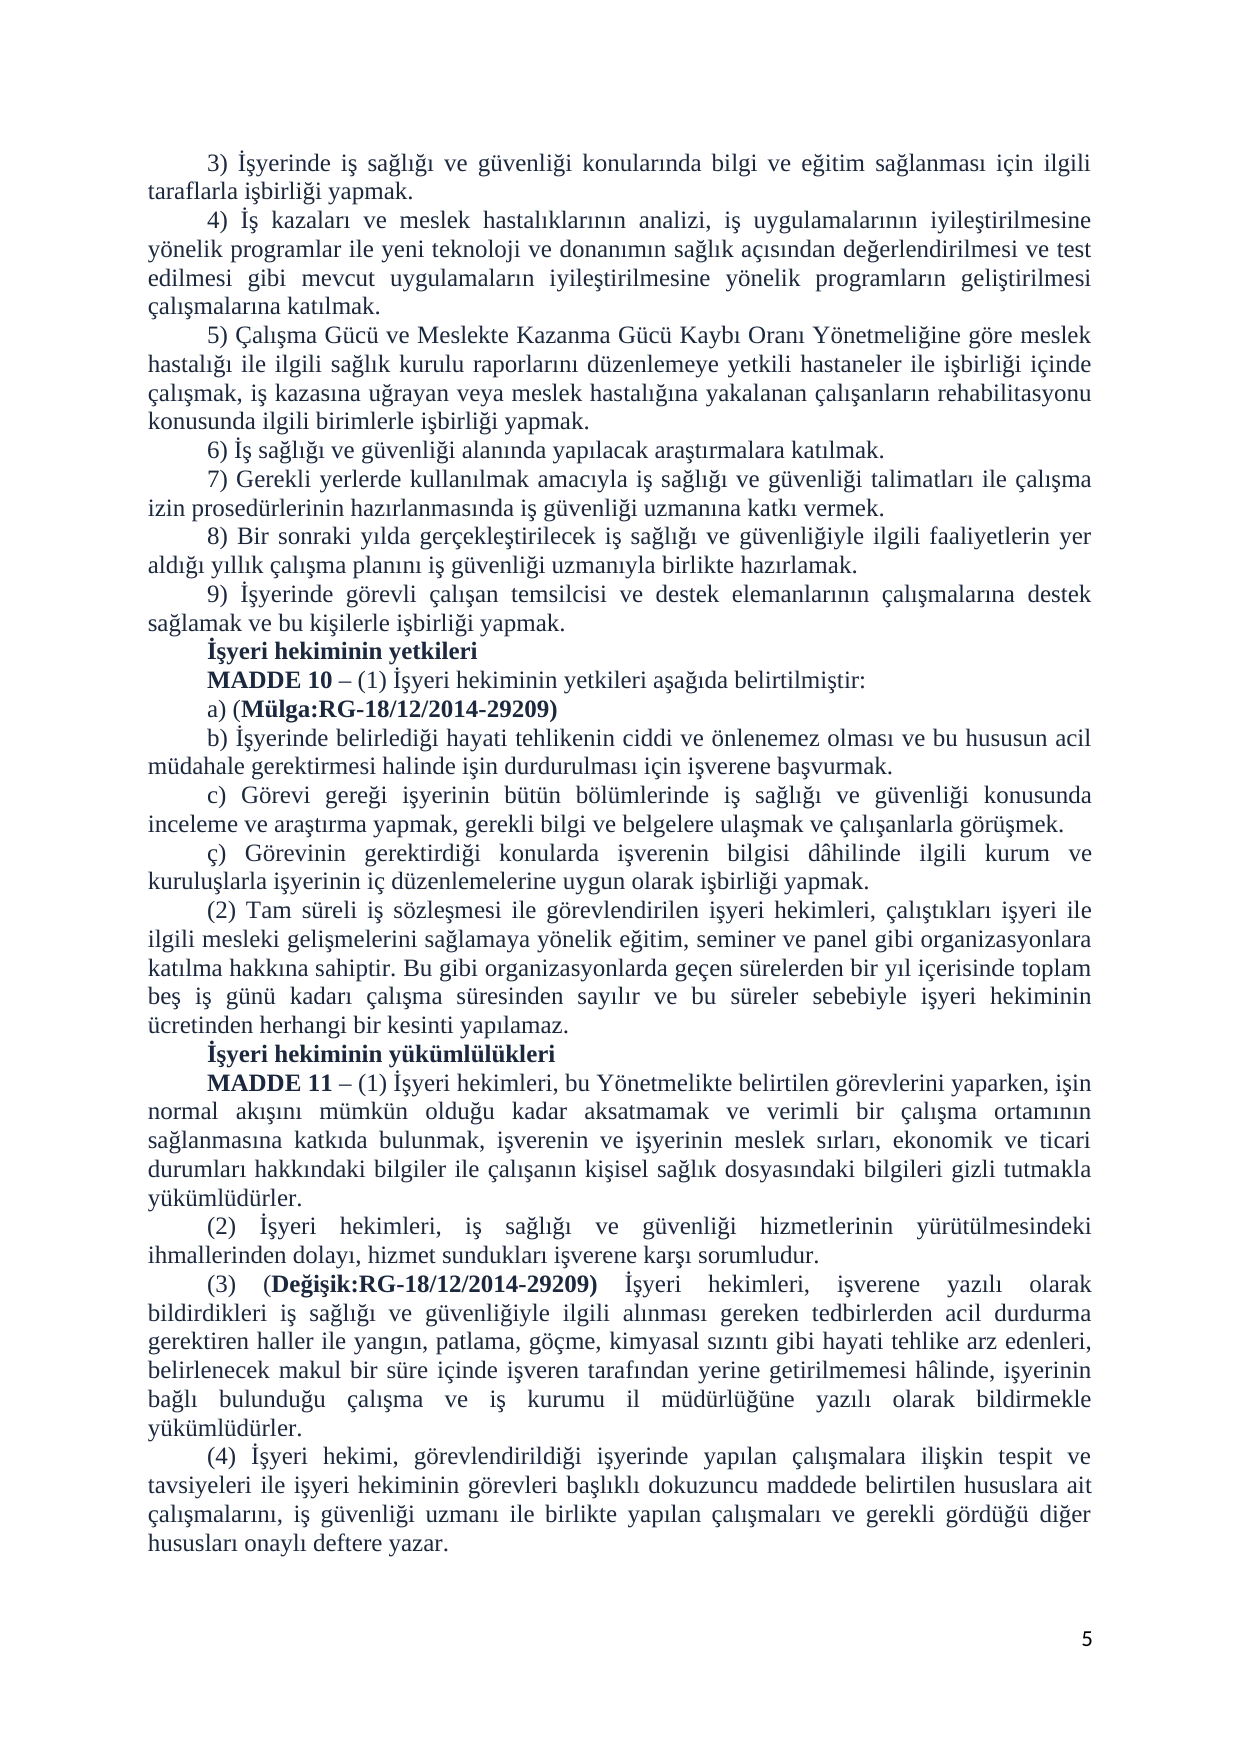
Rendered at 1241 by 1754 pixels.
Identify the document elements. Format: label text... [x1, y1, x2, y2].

text 9) İşyerinde görevli çalışan temsilcisi ve destek elemanlarının çalışmalarına destek sağlamak ve bu kişilerle işbirliği yapmak. [148, 579, 1092, 636]
text 8) Bir sonraki yılda gerçekleştirilecek iş sağlığı ve güvenliğiyle ilgili faaliyetlerin yer aldığı yıllık çalışma planını iş güvenliği uzmanıyla birlikte hazırlamak. [148, 521, 1092, 579]
text c) Görevi gereği işyerinin bütün bölümlerinde iş sağlığı ve güvenliği konusunda inceleme ve araştırma yapmak, gerekli bilgi ve belgelere ulaşmak ve çalışanlarla görüşmek. [148, 780, 1092, 838]
text a) (Mülga:RG-18/12/2014-29209) [148, 694, 1092, 723]
text İşyeri hekiminin yetkileri [148, 636, 1092, 665]
text 7) Gerekli yerlerde kullanılmak amacıyla iş sağlığı ve güvenliği talimatları ile çalışma izin prosedürlerinin hazırlanmasında iş güvenliği uzmanına katkı vermek. [148, 464, 1092, 521]
text 6) İş sağlığı ve güvenliği alanında yapılacak araştırmalara katılmak. [148, 435, 1092, 464]
text (2) Tam süreli iş sözleşmesi ile görevlendirilen işyeri hekimleri, çalıştıkları işyeri ile ilgili mesleki gelişmelerini sağlamaya yönelik eğitim, seminer ve panel gibi organizasyonlara katılma hakkına sahiptir. Bu gibi organizasyonlarda geçen sürelerden bir yıl içerisinde toplam beş iş günü kadarı çalışma süresinden sayılır ve bu süreler sebebiyle işyeri hekiminin ücretinden herhangi bir kesinti yapılamaz. [148, 895, 1092, 1039]
text b) İşyerinde belirlediği hayati tehlikenin ciddi ve önlenemez olması ve bu hususun acil müdahale gerektirmesi halinde işin durdurulması için işverene başvurmak. [148, 723, 1092, 780]
text İşyeri hekiminin yükümlülükleri [148, 1039, 1092, 1068]
text 3) İşyerinde iş sağlığı ve güvenliği konularında bilgi ve eğitim sağlanması için ilgili taraflarla işbirliği yapmak. [148, 148, 1092, 205]
text (2) İşyeri hekimleri, iş sağlığı ve güvenliği hizmetlerinin yürütülmesindeki ihmallerinden dolayı, hizmet sundukları işverene karşı sorumludur. [148, 1211, 1092, 1269]
text 4) İş kazaları ve meslek hastalıklarının analizi, iş uygulamalarının iyileştirilmesine yönelik programlar ile yeni teknoloji ve donanımın sağlık açısından değerlendirilmesi ve test edilmesi gibi mevcut uygulamaların iyileştirilmesine yönelik programların geliştirilmesi çalışmalarına katılmak. [148, 205, 1092, 320]
text 5) Çalışma Gücü ve Meslekte Kazanma Gücü Kaybı Oranı Yönetmeliğine göre meslek hastalığı ile ilgili sağlık kurulu raporlarını düzenlemeye yetkili hastaneler ile işbirliği içinde çalışmak, iş kazasına uğrayan veya meslek hastalığına yakalanan çalışanların rehabilitasyonu konusunda ilgili birimlerle işbirliği yapmak. [148, 320, 1092, 435]
text ç) Görevinin gerektirdiği konularda işverenin bilgisi dâhilinde ilgili kurum ve kuruluşlarla işyerinin iç düzenlemelerine uygun olarak işbirliği yapmak. [148, 838, 1092, 895]
text MADDE 11 – (1) İşyeri hekimleri, bu Yönetmelikte belirtilen görevlerini yaparken, işin normal akışını mümkün olduğu kadar aksatmamak ve verimli bir çalışma ortamının sağlanmasına katkıda bulunmak, işverenin ve işyerinin meslek sırları, ekonomik ve ticari durumları hakkındaki bilgiler ile çalışanın kişisel sağlık dosyasındaki bilgileri gizli tutmakla yükümlüdürler. [148, 1068, 1092, 1211]
text (3) (Değişik:RG-18/12/2014-29209) İşyeri hekimleri, işverene yazılı olarak bildirdikleri iş sağlığı ve güvenliğiyle ilgili alınması gereken tedbirlerden acil durdurma gerektiren haller ile yangın, patlama, göçme, kimyasal sızıntı gibi hayati tehlike arz edenleri, belirlenecek makul bir süre içinde işveren tarafından yerine getirilmemesi hâlinde, işyerinin bağlı bulunduğu çalışma ve iş kurumu il müdürlüğüne yazılı olarak bildirmekle yükümlüdürler. [148, 1269, 1092, 1441]
text MADDE 10 – (1) İşyeri hekiminin yetkileri aşağıda belirtilmiştir: [148, 665, 1092, 694]
text (4) İşyeri hekimi, görevlendirildiği işyerinde yapılan çalışmalara ilişkin tespit ve tavsiyeleri ile işyeri hekiminin görevleri başlıklı dokuzuncu maddede belirtilen hususlara ait çalışmalarını, iş güvenliği uzmanı ile birlikte yapılan çalışmaları ve gerekli gördüğü diğer hususları onaylı deftere yazar. [148, 1441, 1092, 1556]
